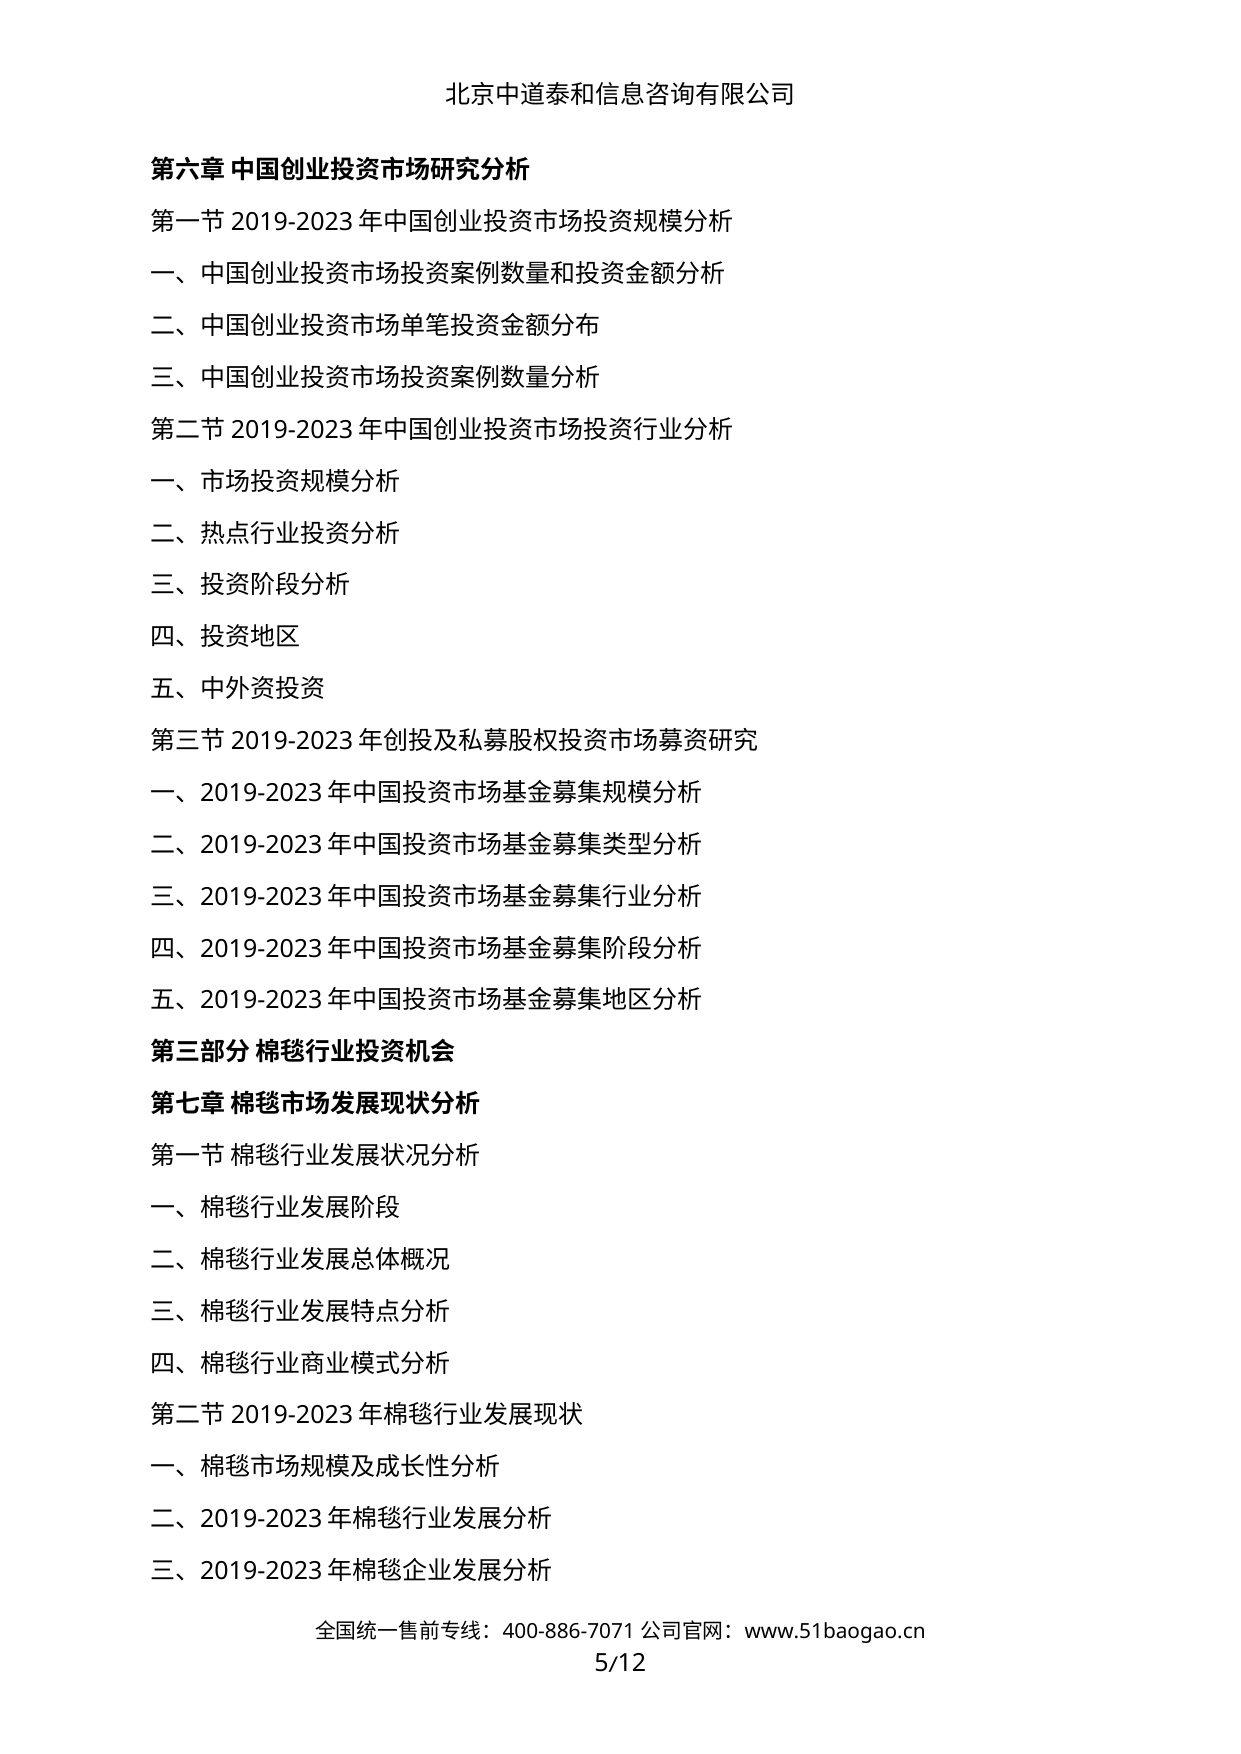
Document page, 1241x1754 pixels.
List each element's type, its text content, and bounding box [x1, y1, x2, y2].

text 第六章 中国创业投资市场研究分析 [150, 150, 1090, 186]
text 一、市场投资规模分析 [150, 461, 1090, 497]
text 二、热点行业投资分析 [150, 513, 1090, 549]
text 第三节 2019-2023年创投及私募股权投资市场募资研究 [150, 721, 1090, 757]
text 三、2019-2023年中国投资市场基金募集行业分析 [150, 876, 1090, 912]
text 一、2019-2023年中国投资市场基金募集规模分析 [150, 772, 1090, 809]
text 第二节 2019-2023年棉毯行业发展现状 [150, 1395, 1090, 1431]
text 三、中国创业投资市场投资案例数量分析 [150, 357, 1090, 394]
text 五、中外资投资 [150, 669, 1090, 705]
text 二、2019-2023年棉毯行业发展分析 [150, 1499, 1090, 1535]
text 三、2019-2023年棉毯企业发展分析 [150, 1551, 1090, 1587]
text 第七章 棉毯市场发展现状分析 [150, 1084, 1090, 1120]
text 二、中国创业投资市场单笔投资金额分布 [150, 306, 1090, 342]
text 四、投资地区 [150, 617, 1090, 653]
text 二、棉毯行业发展总体概况 [150, 1239, 1090, 1276]
text 第一节 2019-2023年中国创业投资市场投资规模分析 [150, 202, 1090, 238]
text 一、棉毯市场规模及成长性分析 [150, 1447, 1090, 1483]
text 第二节 2019-2023年中国创业投资市场投资行业分析 [150, 409, 1090, 446]
text 一、中国创业投资市场投资案例数量和投资金额分析 [150, 254, 1090, 290]
text 第三部分 棉毯行业投资机会 [150, 1032, 1090, 1068]
text 三、投资阶段分析 [150, 565, 1090, 601]
text 三、棉毯行业发展特点分析 [150, 1291, 1090, 1327]
text 五、2019-2023年中国投资市场基金募集地区分析 [150, 980, 1090, 1016]
text 一、棉毯行业发展阶段 [150, 1187, 1090, 1224]
text 四、棉毯行业商业模式分析 [150, 1343, 1090, 1379]
text 第一节 棉毯行业发展状况分析 [150, 1136, 1090, 1172]
text 二、2019-2023年中国投资市场基金募集类型分析 [150, 824, 1090, 861]
text 四、2019-2023年中国投资市场基金募集阶段分析 [150, 928, 1090, 964]
